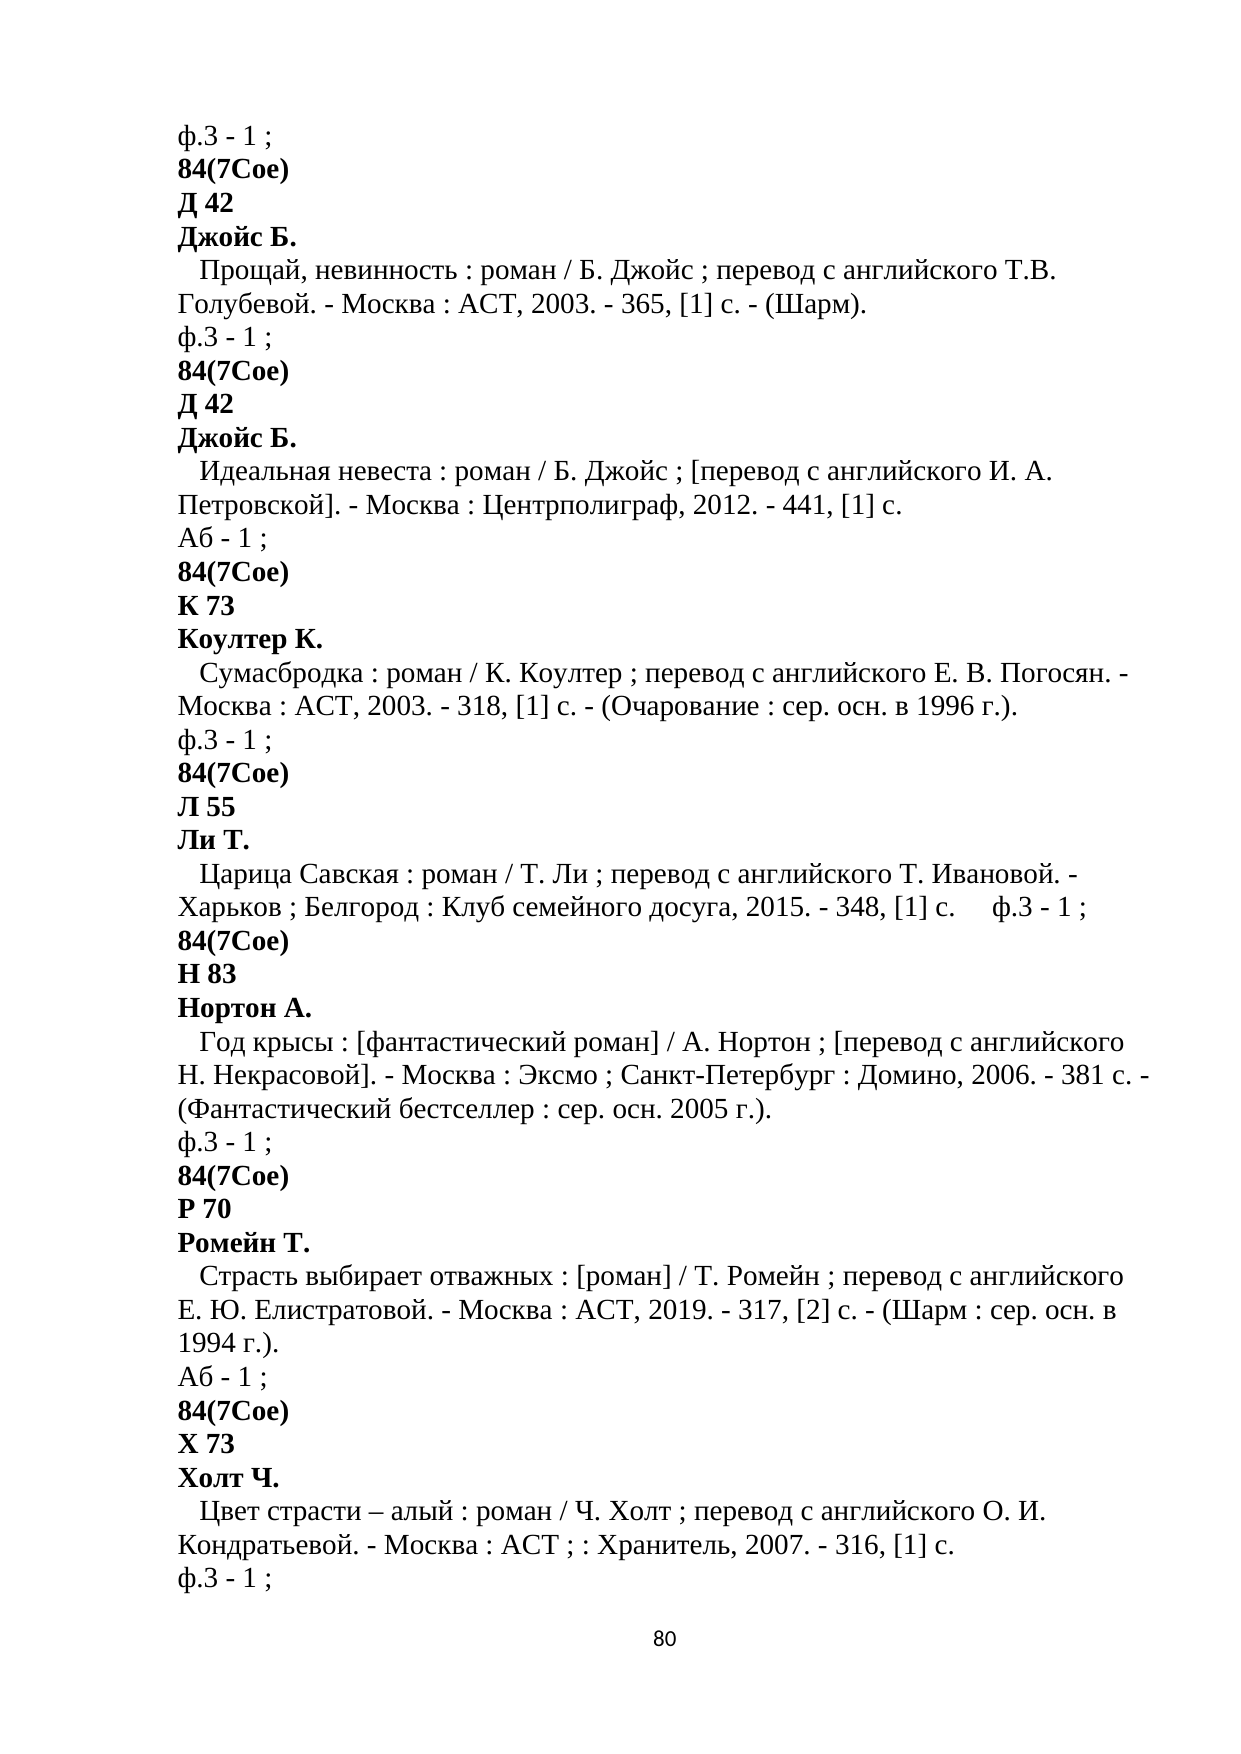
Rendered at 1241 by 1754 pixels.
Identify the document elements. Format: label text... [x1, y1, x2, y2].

text ф.3 - 1 ; [177, 722, 1152, 755]
text ф.3 - 1 ; [177, 1560, 1152, 1594]
text ф.3 - 1 ; [177, 118, 1152, 152]
text 84(7Сое) Д 42 Джойс Б. Прощай, невинность : роман / Б. Джойс ; перевод с английского Т.В. Голубевой. - Москва : АСТ, 2003. - 365, [1] с. - (Шарм). [177, 152, 1152, 319]
text 84(7Сое) Л 55 Ли Т. Царица Савская : роман / Т. Ли ; перевод с английского Т. Ивановой. - Харьков ; Белгород : Клуб семейного досуга, 2015. - 348, [1] с. ф.3 - 1 ; [177, 755, 1152, 923]
text ф.3 - 1 ; [177, 319, 1152, 353]
text ф.3 - 1 ; [177, 1124, 1152, 1158]
text 84(7Сое) К 73 Коултер К. Сумасбродка : роман / К. Коултер ; перевод с английского Е. В. Погосян. - Москва : АСТ, 2003. - 318, [1] с. - (Очарование : сер. осн. в 1996 г.). [177, 554, 1152, 722]
text 84(7Сое) Д 42 Джойс Б. Идеальная невеста : роман / Б. Джойс ; [перевод с английского И. А. Петровской]. - Москва : Центрполиграф, 2012. - 441, [1] с. [177, 353, 1152, 521]
text Аб - 1 ; [177, 1359, 1152, 1393]
text 84(7Сое) Х 73 Холт Ч. Цвет страсти – алый : роман / Ч. Холт ; перевод с английского О. И. Кондратьевой. - Москва : АСТ ; : Хранитель, 2007. - 316, [1] с. [177, 1393, 1152, 1560]
text Аб - 1 ; [177, 521, 1152, 554]
text 84(7Сое) Н 83 Нортон А. Год крысы : [фантастический роман] / А. Нортон ; [перевод с английского Н. Некрасовой]. - Москва : Эксмо ; Санкт-Петербург : Домино, 2006. - 381 с. - (Фантастический бестселлер : сер. осн. 2005 г.). [177, 923, 1152, 1124]
text 84(7Сое) Р 70 Ромейн Т. Страсть выбирает отважных : [роман] / Т. Ромейн ; перевод с английского Е. Ю. Елистратовой. - Москва : АСТ, 2019. - 317, [2] c. - (Шарм : сер. осн. в 1994 г.). [177, 1158, 1152, 1359]
